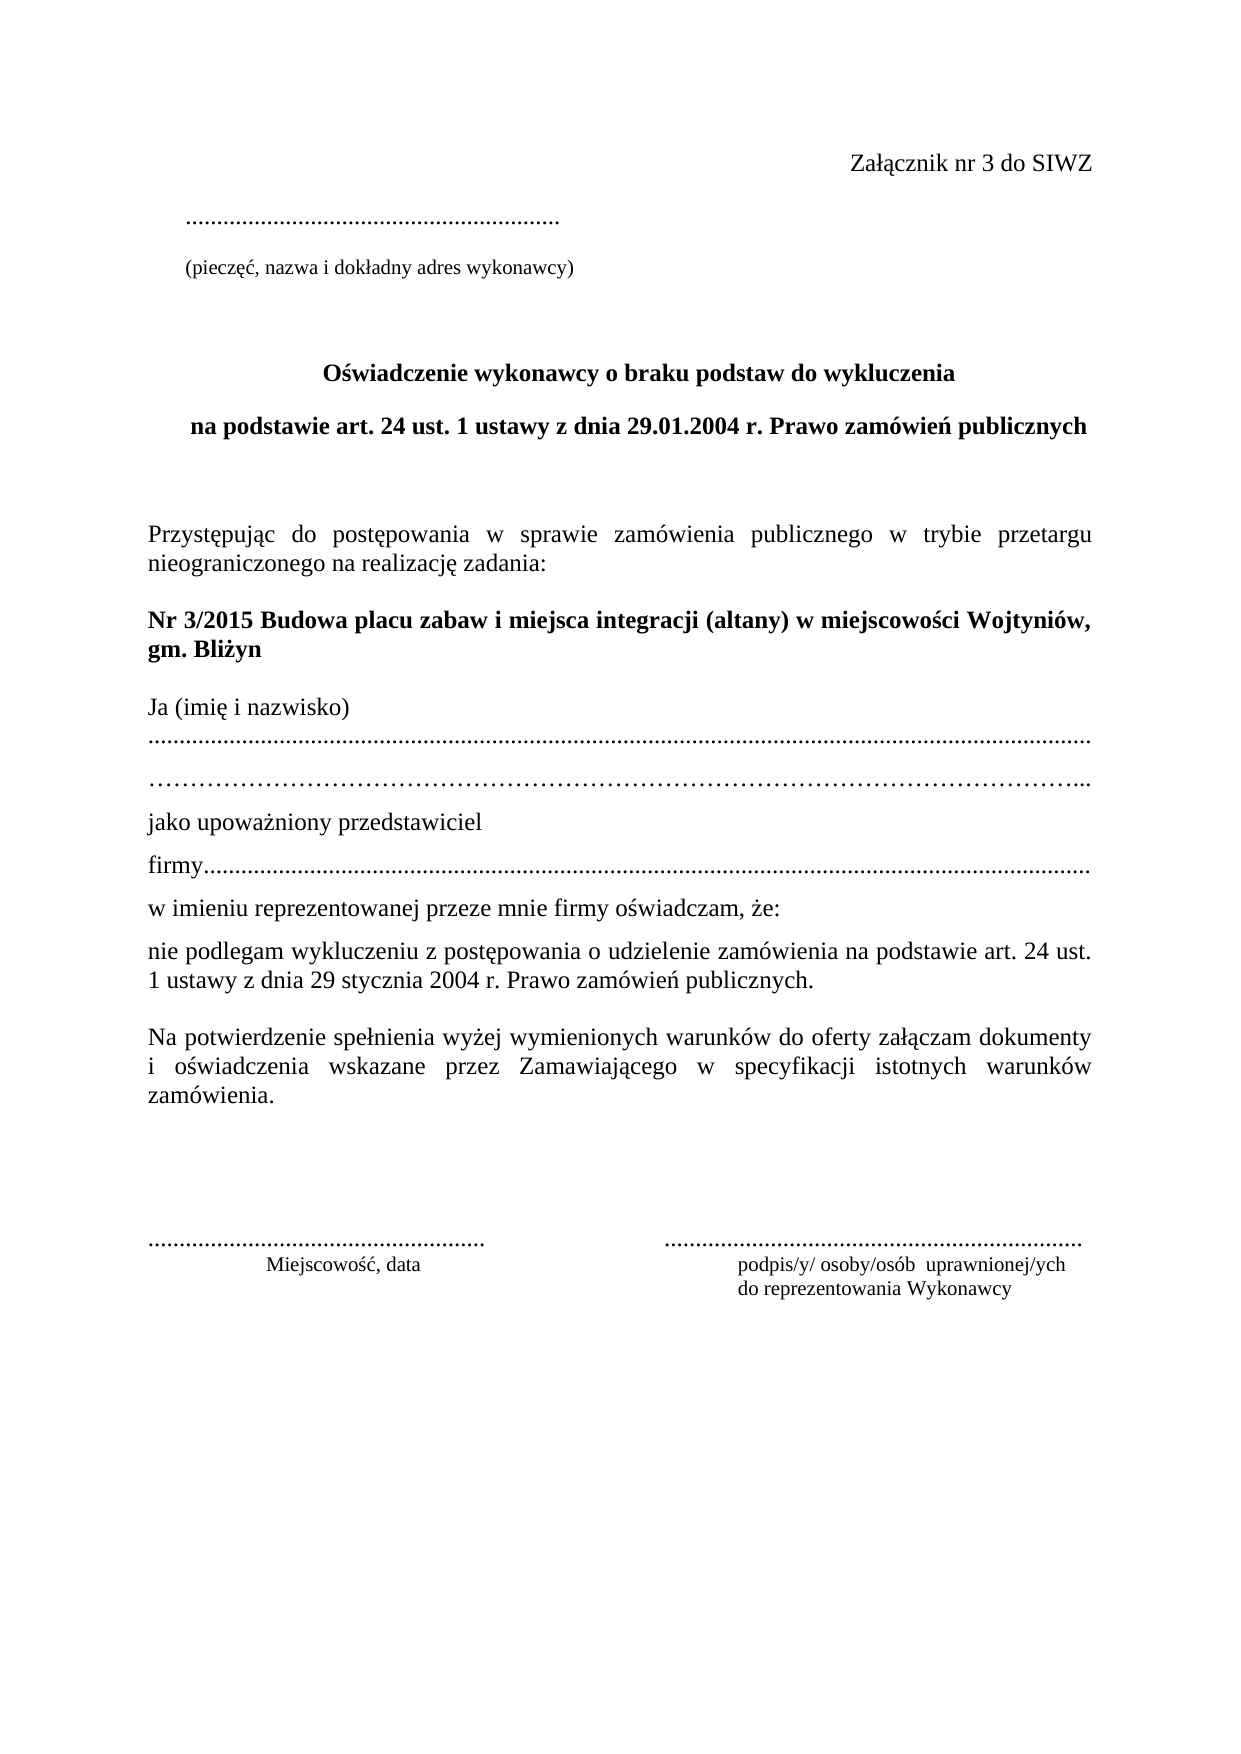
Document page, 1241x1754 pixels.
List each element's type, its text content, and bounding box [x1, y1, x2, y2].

text Miejscowość, data podpis/y/ osoby/osób uprawnionej/ych [266, 1252, 1093, 1276]
text do reprezentowania Wykonawcy [148, 1276, 1093, 1300]
text ...................................................... ................................................................... [148, 1223, 1093, 1252]
text ............................................................ [185, 201, 1093, 230]
text na podstawie art. 24 ust. 1 ustawy z dnia 29.01.2004 r. Prawo zamówień publicznych [185, 411, 1093, 440]
text Ja (imię i nazwisko) [148, 692, 1093, 720]
text firmy.............................................................................................................................................. [148, 850, 1093, 878]
text …………………………………………………………………………………………………... [148, 763, 1093, 792]
text Przystępując do postępowania w sprawie zamówienia publicznego w trybie przetargu nieograniczonego na realizację zadania: [148, 519, 1093, 577]
text nie podlegam wykluczeniu z postępowania o udzielenie zamówienia na podstawie art. 24 ust. 1 ustawy z dnia 29 stycznia 2004 r. Prawo zamówień publicznych. [148, 936, 1093, 993]
text (pieczęć, nazwa i dokładny adres wykonawcy) [185, 255, 1093, 279]
text Załącznik nr 3 do SIWZ [148, 148, 1093, 176]
text jako upoważniony przedstawiciel [148, 807, 1093, 835]
text ....................................................................................................................................................... [148, 720, 1093, 749]
text Nr 3/2015 Budowa placu zabaw i miejsca integracji (altany) w miejscowości Wojtyniów, gm. Bliżyn [148, 605, 1093, 663]
text Oświadczenie wykonawcy o braku podstaw do wykluczenia [185, 358, 1093, 386]
text Na potwierdzenie spełnienia wyżej wymienionych warunków do oferty załączam dokumenty i oświadczenia wskazane przez Zamawiającego w specyfikacji istotnych warunków zamówienia. [148, 1022, 1093, 1108]
text w imieniu reprezentowanej przeze mnie firmy oświadczam, że: [148, 893, 1093, 922]
